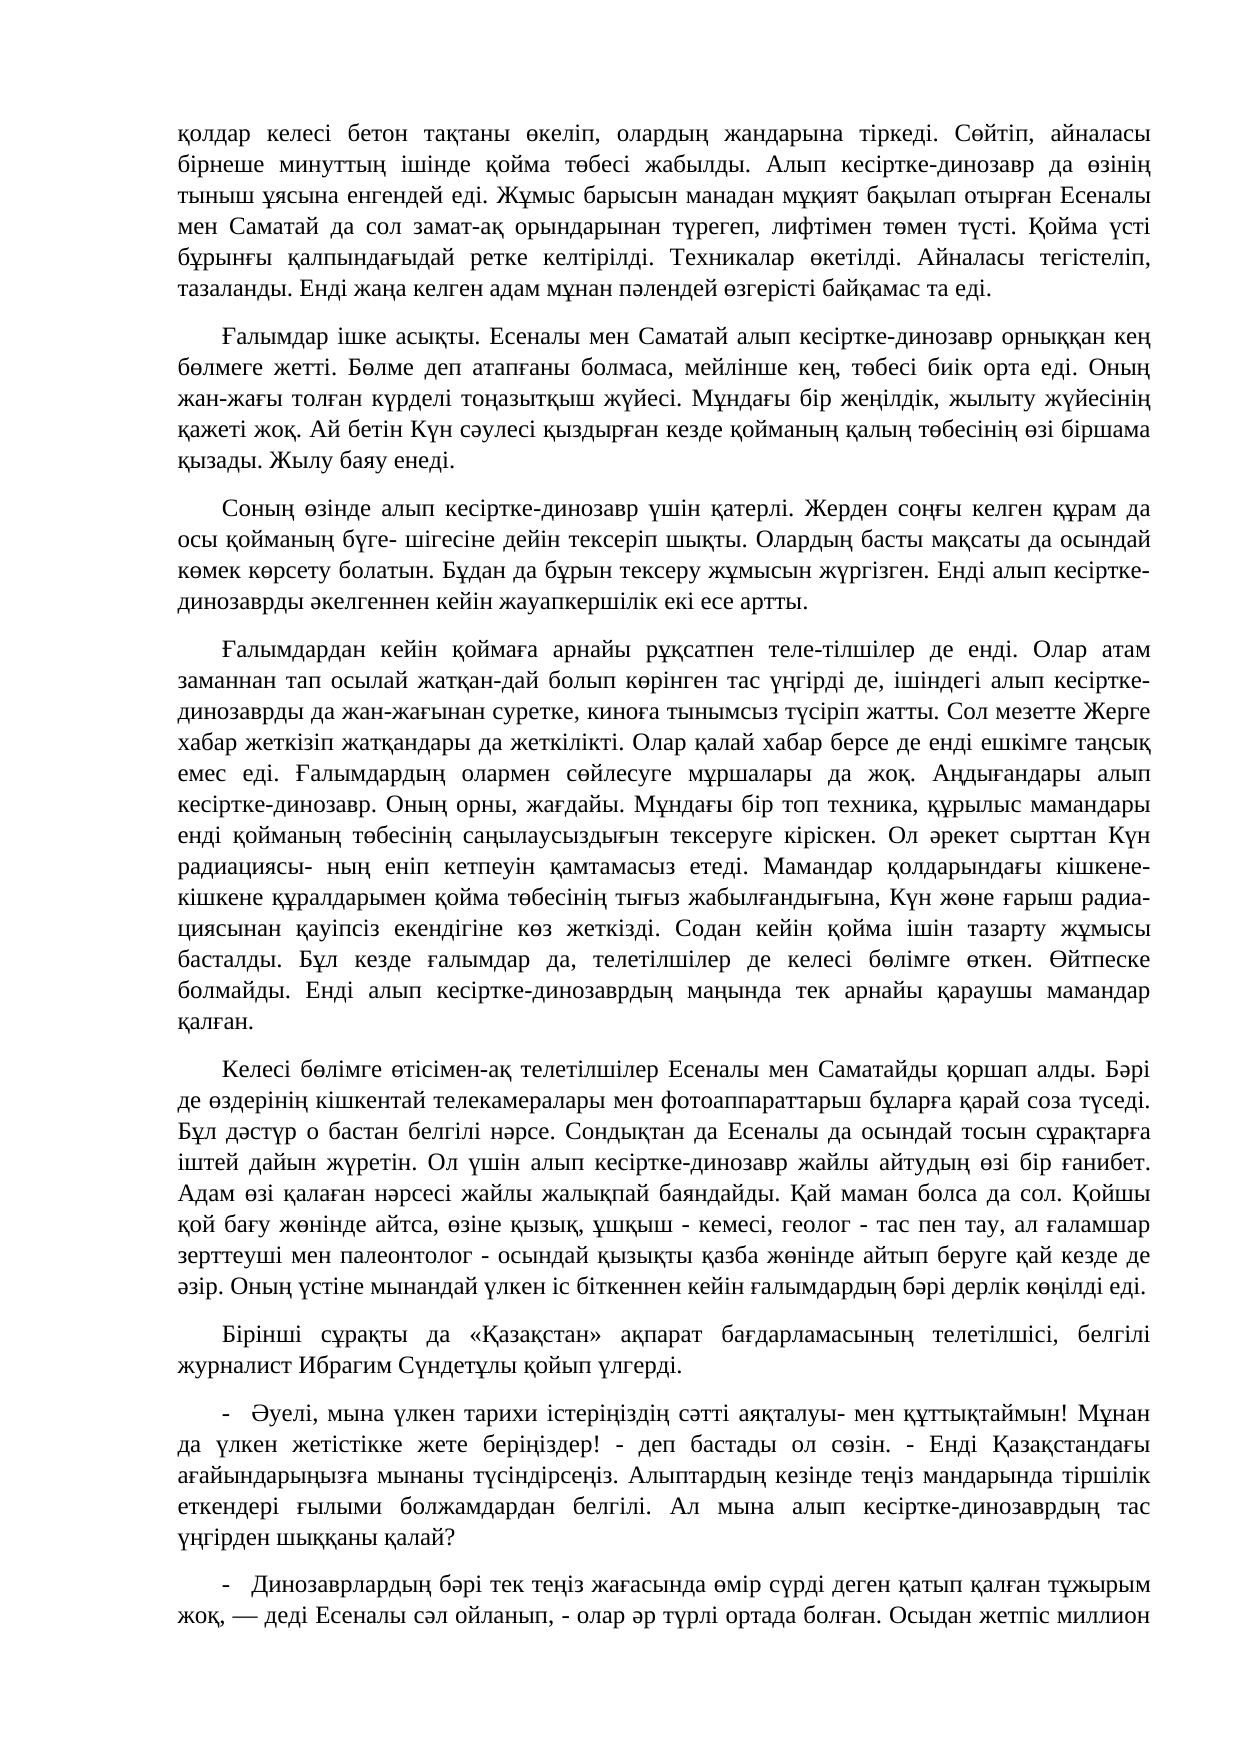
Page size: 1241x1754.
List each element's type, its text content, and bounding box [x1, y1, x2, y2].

text Келесі бөлімге өтісімен-ақ телетілшілер Есеналы мен Саматайды қоршап алды. Бәрі де өздерінің кішкентай телекамералары мен фотоаппараттарьш бұларға қарай соза түседі. Бұл дәстүр о бастан белгілі нәрсе. Сондықтан да Есеналы да осындай тосын сұрақтарға іштей дайын жүретін. Ол үшін алып кесіртке-динозавр жайлы айтудың өзі бір ғанибет. Адам өзі қалаған нәрсесі жайлы жалықпай баяндайды. Қай маман болса да сол. Қойшы қой бағу жөнінде айтса, өзіне қызық, ұшқыш - кемесі, геолог - тас пен тау, ал ғаламшар зерттеуші мен палеонтолог - осындай қызықты қазба жөнінде айтып беруге қай кезде де әзір. Оның үстіне мынандай үлкен іс біткеннен кейін ғалымдардың бәрі дерлік көңілді еді. [177, 1054, 1152, 1300]
text Бірінші сұрақты да «Қазақстан» ақпарат бағдарламасының телетілшісі, белгілі журналист Ибрагим Сүндетұлы қойып үлгерді. [177, 1319, 1152, 1379]
text Ғалымдардан кейін қоймаға арнайы рұқсатпен теле-тілшілер де енді. Олар атам заманнан тап осылай жатқан-дай болып көрінген тас үңгірді де, ішіндегі алып кесіртке- динозаврды да жан-жағынан суретке, киноға тынымсыз түсіріп жатты. Сол мезетте Жерге хабар жеткізіп жатқандары да жеткілікті. Олар қалай хабар берсе де енді ешкімге таңсық емес еді. Ғалымдардың олармен сөйлесуге мұршалары да жоқ. Аңдығандары алып кесіртке-динозавр. Оның орны, жағдайы. Мұндағы бір топ техника, құрылыс мамандары енді қойманың төбесінің саңылаусыздығын тексеруге кіріскен. Ол әрекет сырттан Күн радиациясы- ның еніп кетпеуін қамтамасыз етеді. Мамандар қолдарындағы кішкене-кішкене құралдарымен қойма төбесінің тығыз жабылғандығына, Күн жөне ғарыш радиа- циясынан қауіпсіз екендігіне көз жеткізді. Содан кейін қойма ішін тазарту жұмысы басталды. Бұл кезде ғалымдар да, телетілшілер де келесі бөлімге өткен. Өйтпеске болмайды. Енді алып кесіртке-динозаврдың маңында тек арнайы қараушы мамандар қалған. [177, 634, 1152, 1035]
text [177, 118, 1152, 302]
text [177, 1569, 1152, 1629]
text - Әуелі, мына үлкен тарихи істеріңіздің сәтті аяқталуы- мен құттықтаймын! Мұнан да үлкен жетістікке жете беріңіздер! - деп бастады ол сөзін. - Енді Қазақстандағы ағайындарыңызға мынаны түсіндірсеңіз. Алыптардың кезінде теңіз мандарында тіршілік еткендері ғылыми болжамдардан белгілі. Ал мына алып кесіртке-динозаврдың тас үңгірден шыққаны қалай? [177, 1398, 1152, 1551]
text Ғалымдар ішке асықты. Есеналы мен Саматай алып кесіртке-динозавр орныққан кең бөлмеге жетті. Бөлме деп атапғаны болмаса, мейлінше кең, төбесі биік орта еді. Оның жан-жағы толған күрделі тоңазытқыш жүйесі. Мұндағы бір жеңілдік, жылыту жүйесінің қажеті жоқ. Ай бетін Күн сәулесі қыздырған кезде қойманың қалың төбесінің өзі біршама қызады. Жылу баяу енеді. [177, 321, 1152, 474]
text Соның өзінде алып кесіртке-динозавр үшін қатерлі. Жерден соңғы келген құрам да осы қойманың бүге- шігесіне дейін тексеріп шықты. Олардың басты мақсаты да осындай көмек көрсету болатын. Бұдан да бұрын тексеру жұмысын жүргізген. Енді алып кесіртке- динозаврды әкелгеннен кейін жауапкершілік екі есе артты. [177, 493, 1152, 615]
